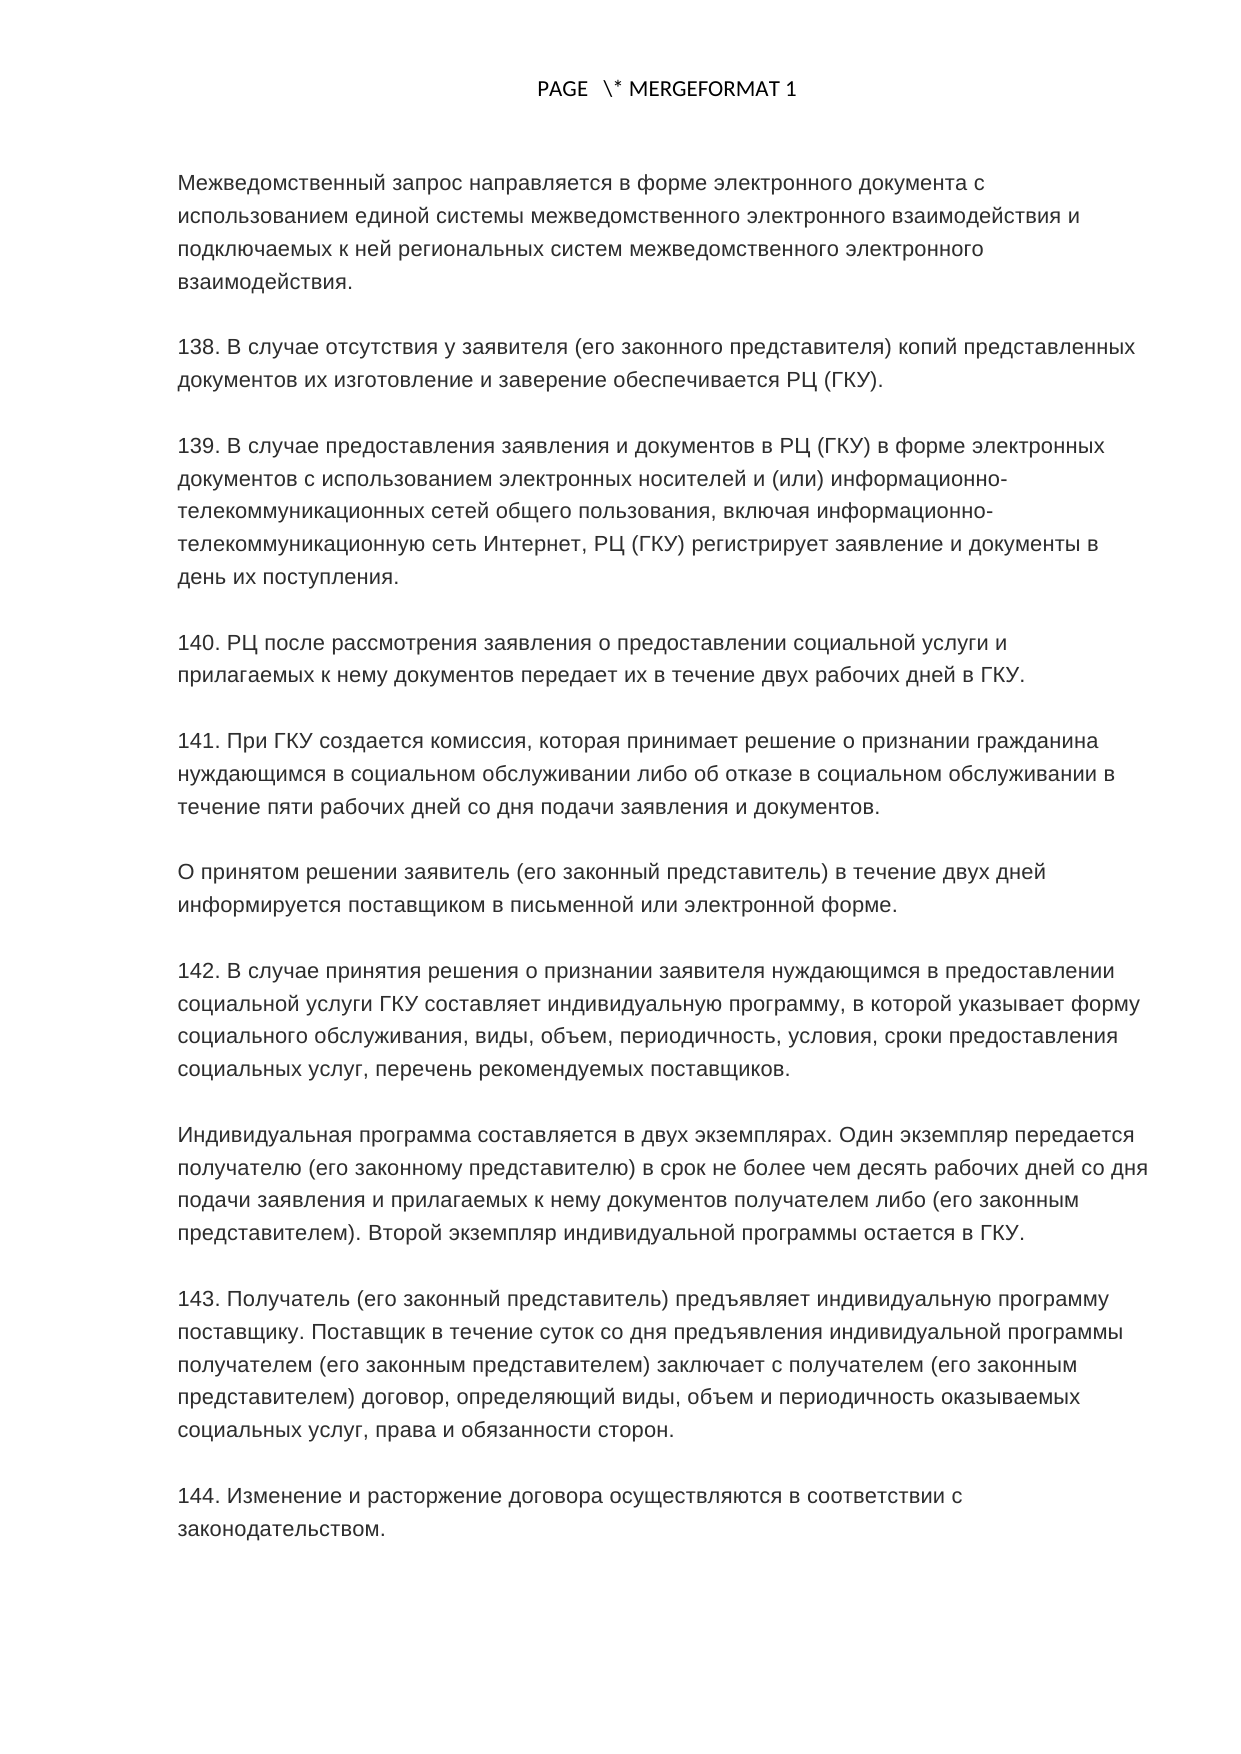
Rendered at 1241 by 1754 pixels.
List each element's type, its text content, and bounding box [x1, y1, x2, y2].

text 142. В случае принятия решения о признании заявителя нуждающимся в предоставлении социальной услуги ГКУ составляет индивидуальную программу, в которой указывает форму социального обслуживания, виды, объем, периодичность, условия, сроки предоставления социальных услуг, перечень рекомендуемых поставщиков. [177, 917, 1152, 1081]
text Межведомственный запрос направляется в форме электронного документа с использованием единой системы межведомственного электронного взаимодействия и подключаемых к ней региональных систем межведомственного электронного взаимодействия. [177, 130, 1152, 294]
text 141. При ГКУ создается комиссия, которая принимает решение о признании гражданина нуждающимся в социальном обслуживании либо об отказе в социальном обслуживании в течение пяти рабочих дней со дня подачи заявления и документов. [177, 688, 1152, 819]
text 143. Получатель (его законный представитель) предъявляет индивидуальную программу поставщику. Поставщик в течение суток со дня предъявления индивидуальной программы получателем (его законным представителем) заключает с получателем (его законным представителем) договор, определяющий виды, объем и периодичность оказываемых социальных услуг, права и обязанности сторон. [177, 1245, 1152, 1442]
text 140. РЦ после рассмотрения заявления о предоставлении социальной услуги и прилагаемых к нему документов передает их в течение двух рабочих дней в ГКУ. [177, 589, 1152, 688]
text 144. Изменение и расторжение договора осуществляются в соответствии с законодательством. [177, 1442, 1152, 1541]
text Индивидуальная программа составляется в двух экземплярах. Один экземпляр передается получателю (его законному представителю) в срок не более чем десять рабочих дней со дня подачи заявления и прилагаемых к нему документов получателем либо (его законным представителем). Второй экземпляр индивидуальной программы остается в ГКУ. [177, 1081, 1152, 1245]
text 139. В случае предоставления заявления и документов в РЦ (ГКУ) в форме электронных документов с использованием электронных носителей и (или) информационно-телекоммуникационных сетей общего пользования, включая информационно-телекоммуникационную сеть Интернет, РЦ (ГКУ) регистрирует заявление и документы в день их поступления. [177, 392, 1152, 589]
text О принятом решении заявитель (его законный представитель) в течение двух дней информируется поставщиком в письменной или электронной форме. [177, 819, 1152, 917]
text 138. В случае отсутствия у заявителя (его законного представителя) копий представленных документов их изготовление и заверение обеспечивается РЦ (ГКУ). [177, 294, 1152, 392]
